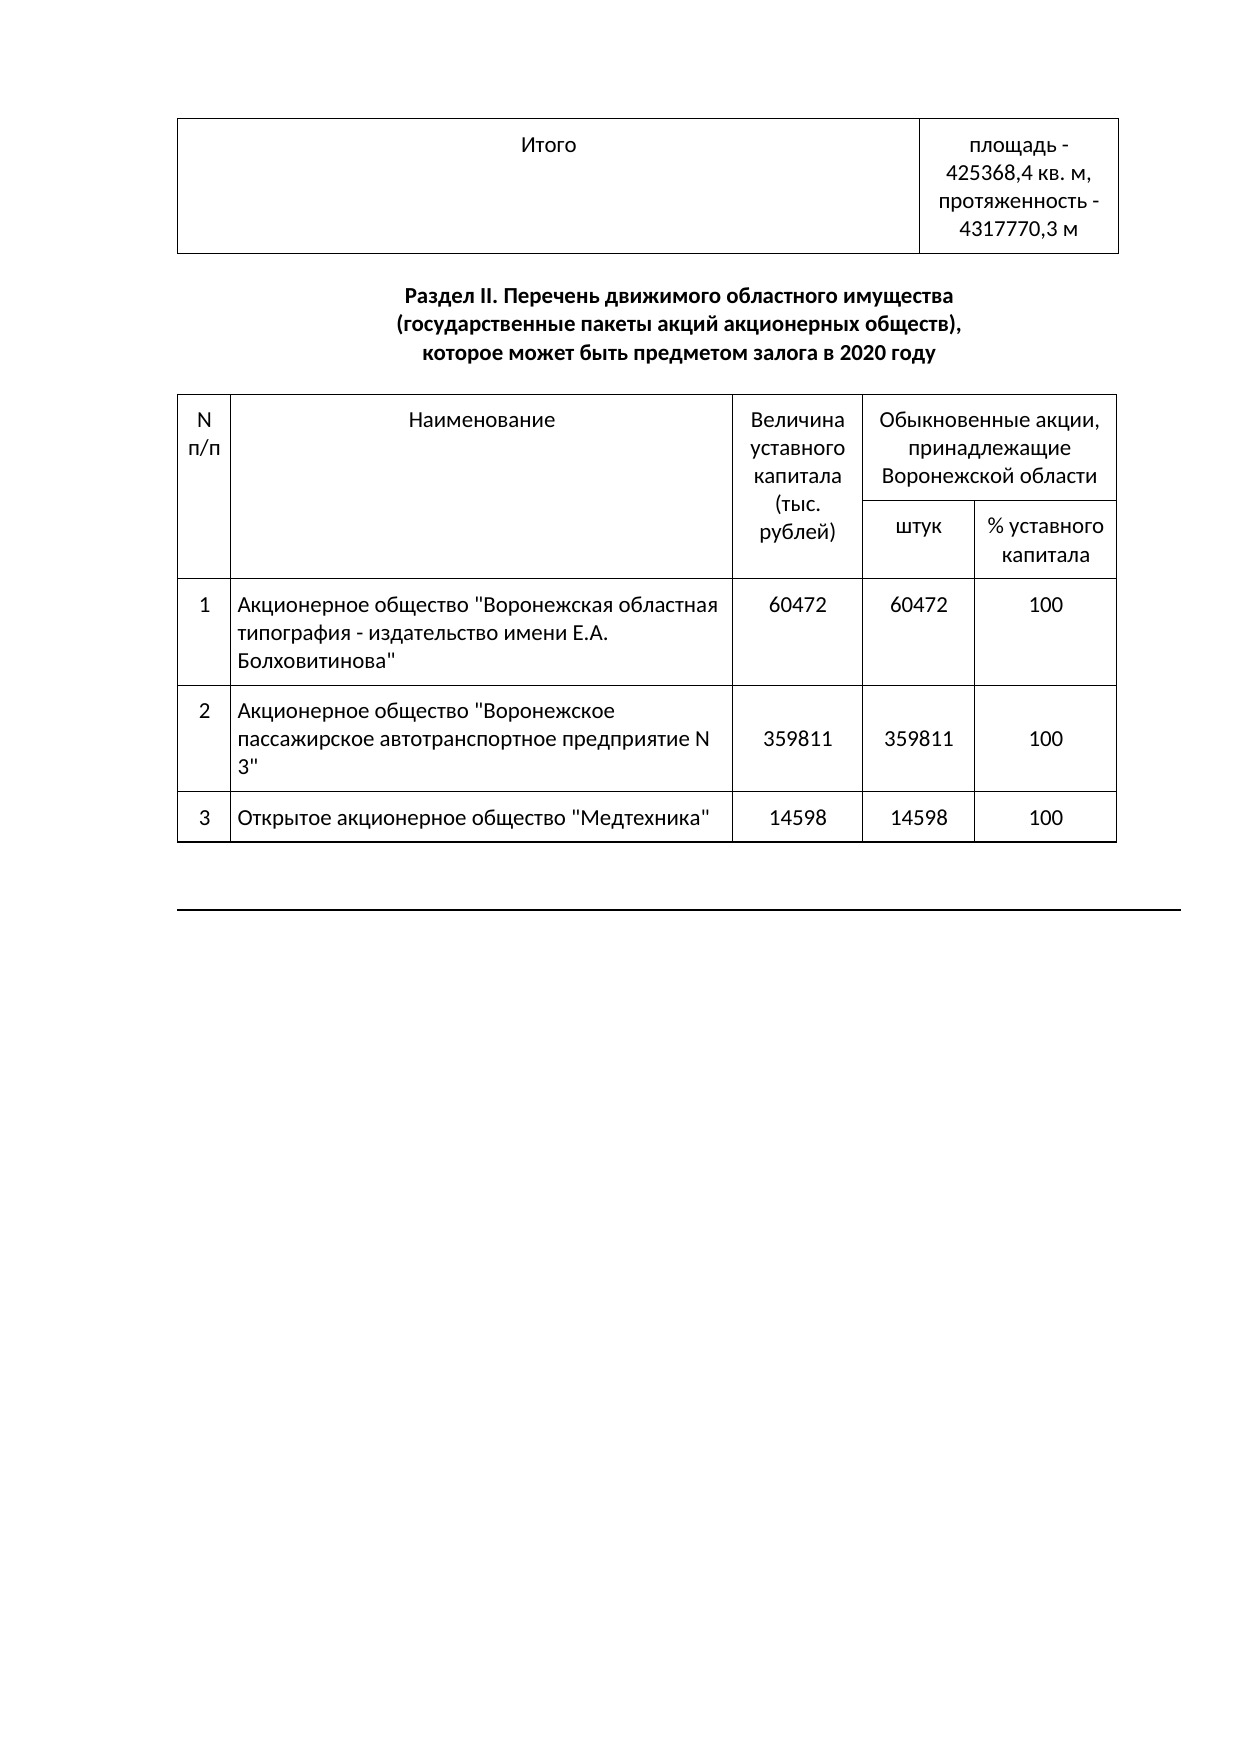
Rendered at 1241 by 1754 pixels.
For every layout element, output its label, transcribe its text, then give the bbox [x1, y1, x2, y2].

table_header N п/п [178, 395, 230, 578]
table_cell Акционерное общество "Воронежское пассажирское автотранспортное предприятие N 3" [231, 686, 732, 791]
table_cell Открытое акционерное общество "Медтехника" [231, 792, 732, 841]
table_cell 100 [975, 686, 1116, 791]
table_cell 14598 [863, 792, 974, 841]
table_cell 60472 [733, 579, 862, 685]
title Раздел II. Перечень движимого областного имущества [177, 282, 1181, 309]
table_cell 100 [975, 792, 1116, 841]
table_cell Итого [178, 119, 919, 252]
table_header Наименование [231, 395, 732, 578]
table_cell 359811 [863, 686, 974, 791]
table_cell 2 [178, 686, 230, 791]
table_cell Акционерное общество "Воронежская областная типография - издательство имени Е.А. Болховитинова" [231, 579, 732, 685]
table_header Величина уставного капитала (тыс. рублей) [733, 395, 862, 578]
title (государственные пакеты акций акционерных обществ), [177, 309, 1181, 338]
title которое может быть предметом залога в 2020 году [177, 338, 1181, 366]
table_cell 1 [178, 579, 230, 685]
table_cell 60472 [863, 579, 974, 685]
table_cell 100 [975, 579, 1116, 685]
table_cell штук [863, 501, 974, 578]
table_cell площадь - 425368,4 кв. м, протяженность - 4317770,3 м [920, 119, 1118, 252]
table_cell 14598 [733, 792, 862, 841]
table_cell 359811 [733, 686, 862, 791]
table_header Обыкновенные акции, принадлежащие Воронежской области [863, 395, 1116, 500]
table_cell 3 [178, 792, 230, 841]
table_cell % уставного капитала [975, 501, 1116, 578]
